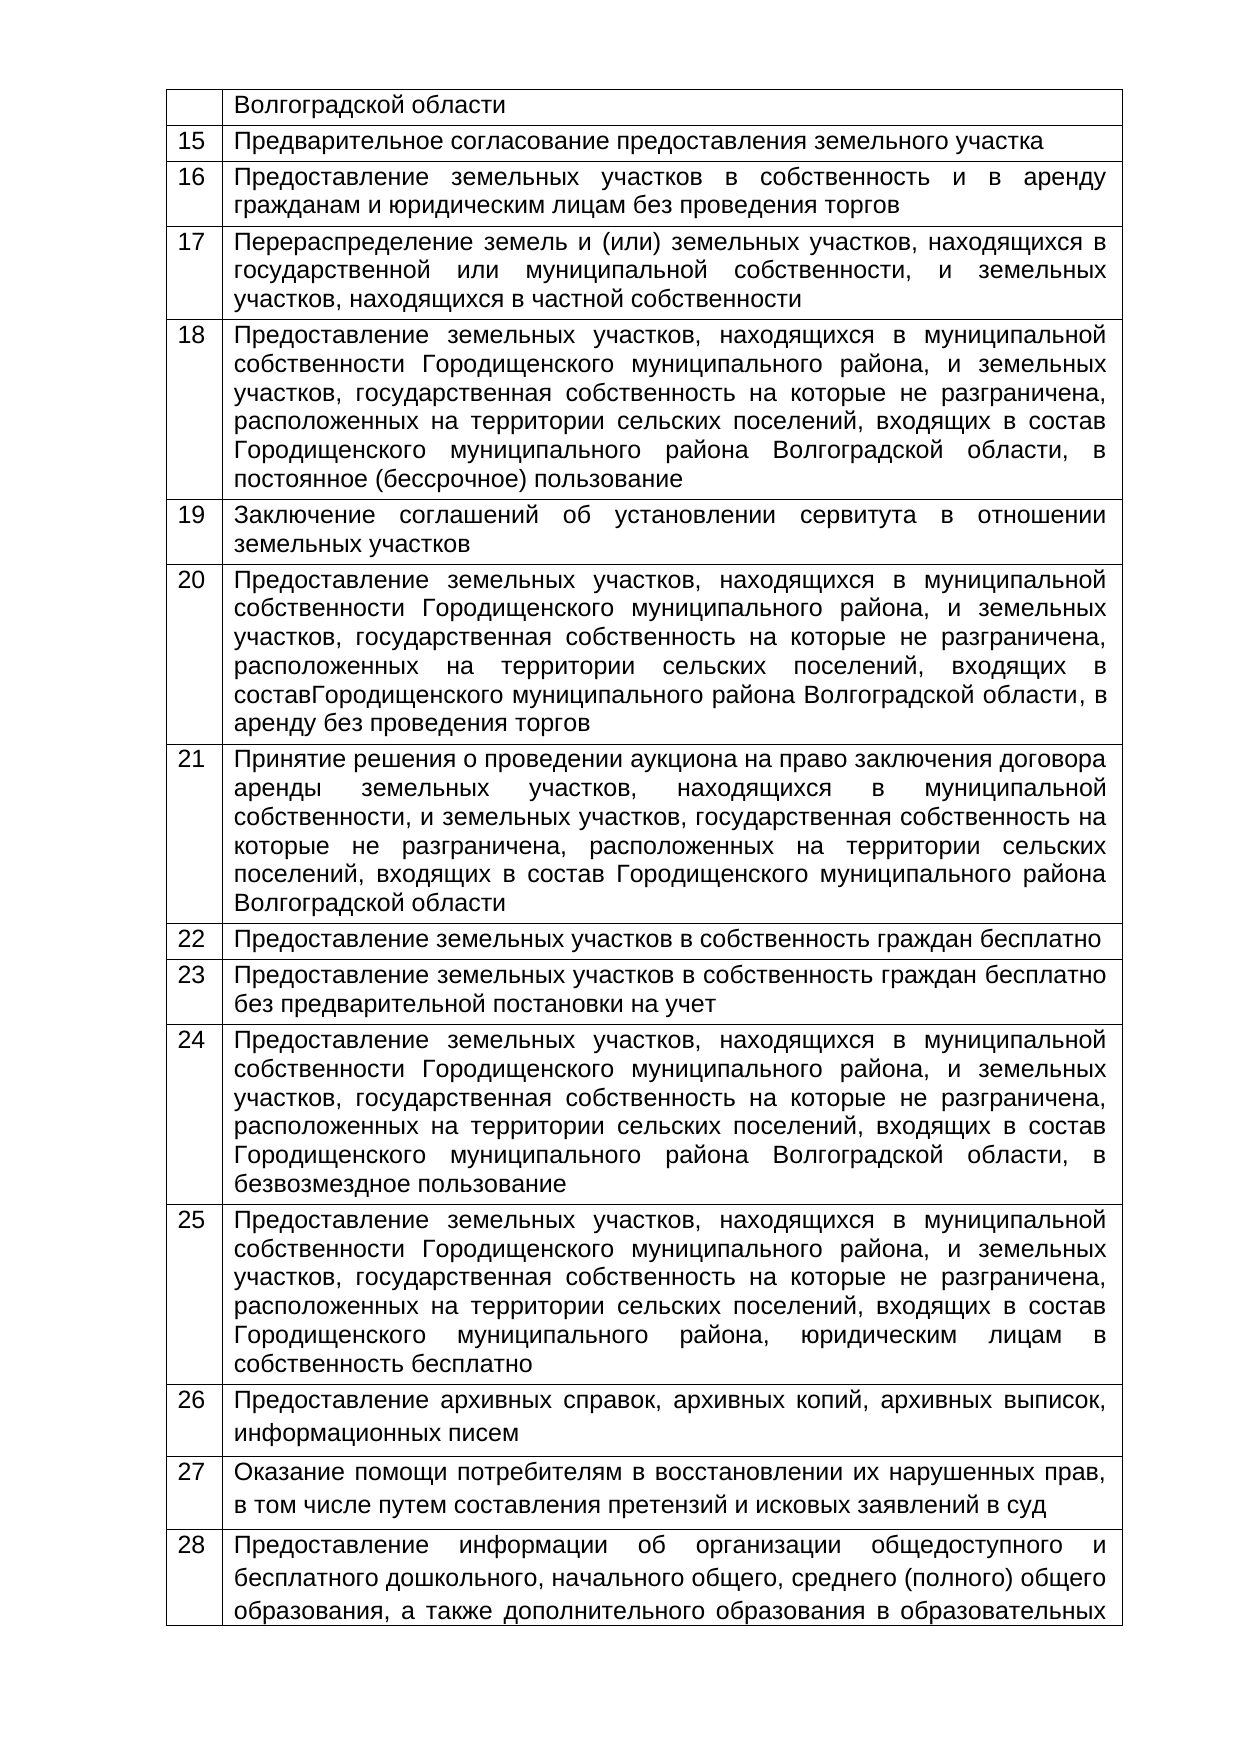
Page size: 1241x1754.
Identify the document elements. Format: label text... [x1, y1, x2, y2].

table_cell [167, 1530, 222, 1625]
table_cell [167, 1205, 222, 1384]
table_cell [167, 960, 222, 1024]
table_cell Предоставление архивных справок, архивных копий, архивных выписок, информационных писем [223, 1385, 1122, 1456]
table_cell Предоставление земельных участков, находящихся в муниципальной собственности Городищенского муниципального района, и земельных участков, государственная собственность на которые не разграничена, расположенных на территории сельских поселений, входящих в состав Городищенского муниципального района, юридическим лицам в собственность бесплатно [223, 1205, 1122, 1384]
table_cell Принятие решения о проведении аукциона на право заключения договора аренды земельных участков, находящихся в муниципальной собственности, и земельных участков, государственная собственность на которые не разграничена, расположенных на территории сельских поселений, входящих в состав Городищенского муниципального района Волгоградской области [223, 745, 1122, 923]
table_cell Перераспределение земель и (или) земельных участков, находящихся в государственной или муниципальной собственности, и земельных участков, находящихся в частной собственности [223, 227, 1122, 319]
table_cell [167, 162, 222, 226]
table_cell [167, 320, 222, 499]
table_cell Оказание помощи потребителям в восстановлении их нарушенных прав, в том числе путем составления претензий и исковых заявлений в суд [223, 1457, 1122, 1529]
table_cell Предварительное согласование предоставления земельного участка [223, 126, 1122, 161]
table_cell [167, 90, 222, 125]
table_cell Предоставление земельных участков в собственность и в аренду гражданам и юридическим лицам без проведения торгов [223, 162, 1122, 226]
table_cell [167, 1025, 222, 1204]
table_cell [223, 1530, 1122, 1625]
table_cell [167, 1385, 222, 1456]
table_cell [167, 1457, 222, 1529]
table_cell [167, 126, 222, 161]
table_cell [167, 227, 222, 319]
table_cell Предоставление земельных участков в собственность граждан бесплатно без предварительной постановки на учет [223, 960, 1122, 1024]
table_cell Предоставление земельных участков, находящихся в муниципальной собственности Городищенского муниципального района, и земельных участков, государственная собственность на которые не разграничена, расположенных на территории сельских поселений, входящих в состав Городищенского муниципального района Волгоградской области, в постоянное (бессрочное) пользование [223, 320, 1122, 499]
table_cell Предоставление земельных участков, находящихся в муниципальной собственности Городищенского муниципального района, и земельных участков, государственная собственность на которые не разграничена, расположенных на территории сельских поселений, входящих в составГородищенского муниципального района Волгоградской области, в аренду без проведения торгов [223, 565, 1122, 743]
table_cell Предоставление земельных участков, находящихся в муниципальной собственности Городищенского муниципального района, и земельных участков, государственная собственность на которые не разграничена, расположенных на территории сельских поселений, входящих в состав Городищенского муниципального района Волгоградской области, в безвозмездное пользование [223, 1025, 1122, 1204]
table_cell Предоставление земельных участков в собственность граждан бесплатно [223, 924, 1122, 959]
table_cell [167, 500, 222, 564]
table_cell [167, 745, 222, 923]
table_cell [167, 924, 222, 959]
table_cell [223, 90, 1122, 125]
table_cell [167, 565, 222, 743]
table_cell Заключение соглашений об установлении сервитута в отношении земельных участков [223, 500, 1122, 564]
